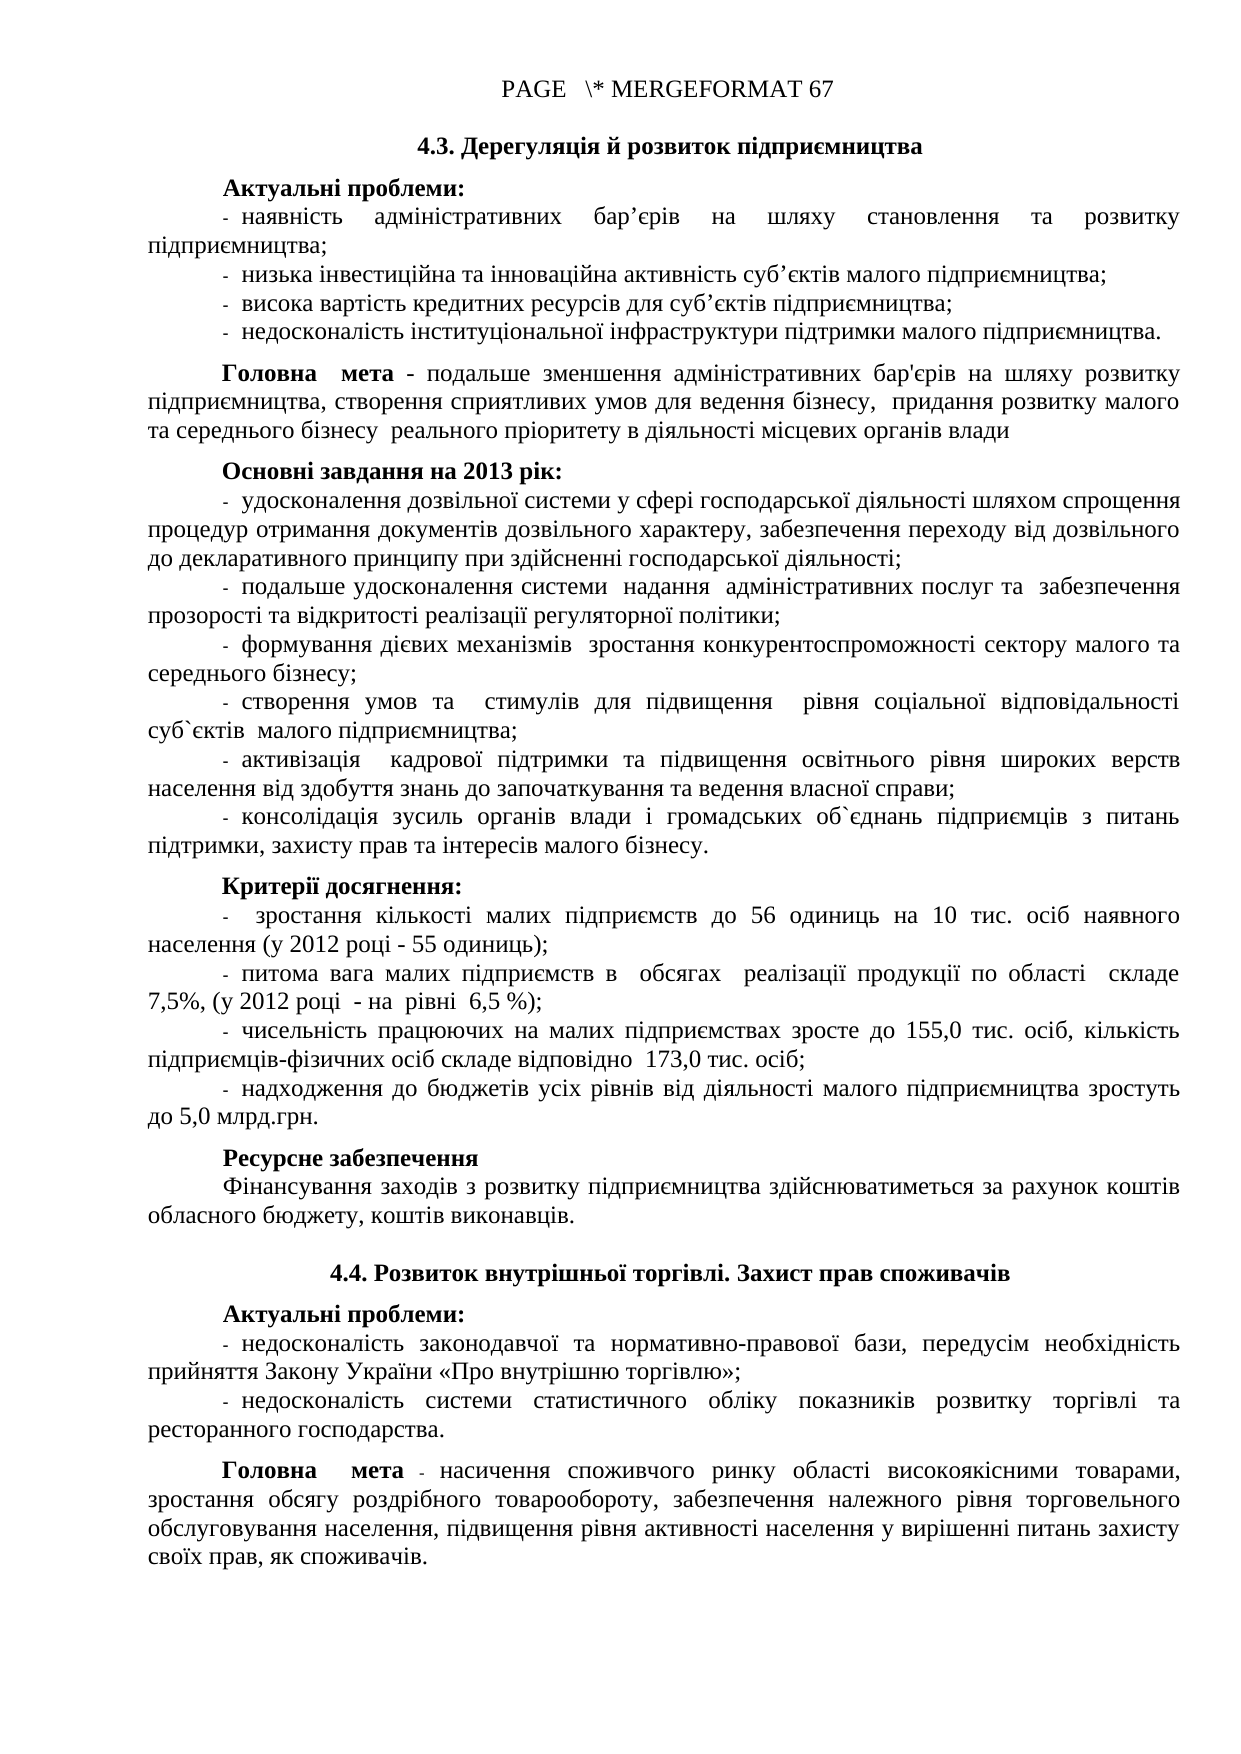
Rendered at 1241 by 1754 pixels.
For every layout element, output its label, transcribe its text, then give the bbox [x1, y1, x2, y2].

list висока вартість кредитних ресурсів для суб’єктів підприємництва; [148, 288, 1181, 316]
text Актуальні проблеми: [148, 173, 1181, 201]
list чисельність працюючих на малих підприємствах зросте до 155,0 тис. осіб, кількість підприємців-фізичних осіб складе відповідно 173,0 тис. осіб; [148, 1015, 1181, 1073]
list недосконалість системи статистичного обліку показників розвитку торгівлі та ресторанного господарства. [148, 1385, 1181, 1443]
text Актуальні проблеми: [148, 1299, 1181, 1328]
text 4.4. Розвиток внутрішньої торгівлі. Захист прав споживачів [159, 1258, 1181, 1286]
text 4.3. Дерегуляція й розвиток підприємництва [159, 131, 1181, 160]
text Критерії досягнення: [148, 871, 1181, 900]
text Фінансування заходів з розвитку підприємництва здійснюватиметься за рахунок коштів обласного бюджету, коштів виконавців. [148, 1171, 1181, 1229]
text Головна мета - подальше зменшення адміністративних бар'єрів на шляху розвитку підприємництва, створення сприятливих умов для ведення бізнесу, придання розвитку малого та середнього бізнесу реального пріоритету в діяльності місцевих органів влади [148, 358, 1181, 444]
list створення умов та стимулів для підвищення рівня соціальної відповідальності суб`єктів малого підприємництва; [148, 686, 1181, 744]
list недосконалість законодавчої та нормативно-правової бази, передусім необхідність прийняття Закону України «Про внутрішню торгівлю»; [148, 1328, 1181, 1385]
list наявність адміністративних бар’єрів на шляху становлення та розвитку підприємництва; [148, 201, 1181, 259]
list низька інвестиційна та інноваційна активність суб’єктів малого підприємництва; [148, 259, 1181, 288]
list удосконалення дозвільної системи у сфері господарської діяльності шляхом спрощення процедур отримання документів дозвільного характеру, забезпечення переходу від дозвільного до декларативного принципу при здійсненні господарської діяльності; [148, 485, 1181, 571]
list консолідація зусиль органів влади і громадських об`єднань підприємців з питань підтримки, захисту прав та інтересів малого бізнесу. [148, 801, 1181, 859]
text Ресурсне забезпечення [148, 1143, 1181, 1171]
list зростання кількості малих підприємств до 56 одиниць на 10 тис. осіб наявного населення (у 2012 році - 55 одиниць); [148, 900, 1181, 958]
list подальше удосконалення системи надання адміністративних послуг та забезпечення прозорості та відкритості реалізації регуляторної політики; [148, 571, 1181, 629]
list активізація кадрової підтримки та підвищення освітнього рівня широких верств населення від здобуття знань до започаткування та ведення власної справи; [148, 744, 1181, 801]
list надходження до бюджетів усіх рівнів від діяльності малого підприємництва зростуть до 5,0 млрд.грн. [148, 1073, 1181, 1130]
list недосконалість інституціональної інфраструктури підтримки малого підприємництва. [148, 316, 1181, 345]
text Основні завдання на 2013 рік: [148, 456, 1181, 485]
list питома вага малих підприємств в обсягах реалізації продукції по області складе 7,5%, (у 2012 році - на рівні 6,5 %); [148, 958, 1181, 1015]
list формування дієвих механізмів зростання конкурентоспроможності сектору малого та середнього бізнесу; [148, 629, 1181, 686]
text Головна мета - насичення споживчого ринку області високоякісними товарами, зростання обсягу роздрібного товарообороту, забезпечення належного рівня торговельного обслуговування населення, підвищення рівня активності населення у вирішенні питань захисту своїх прав, як споживачів. [148, 1455, 1181, 1570]
